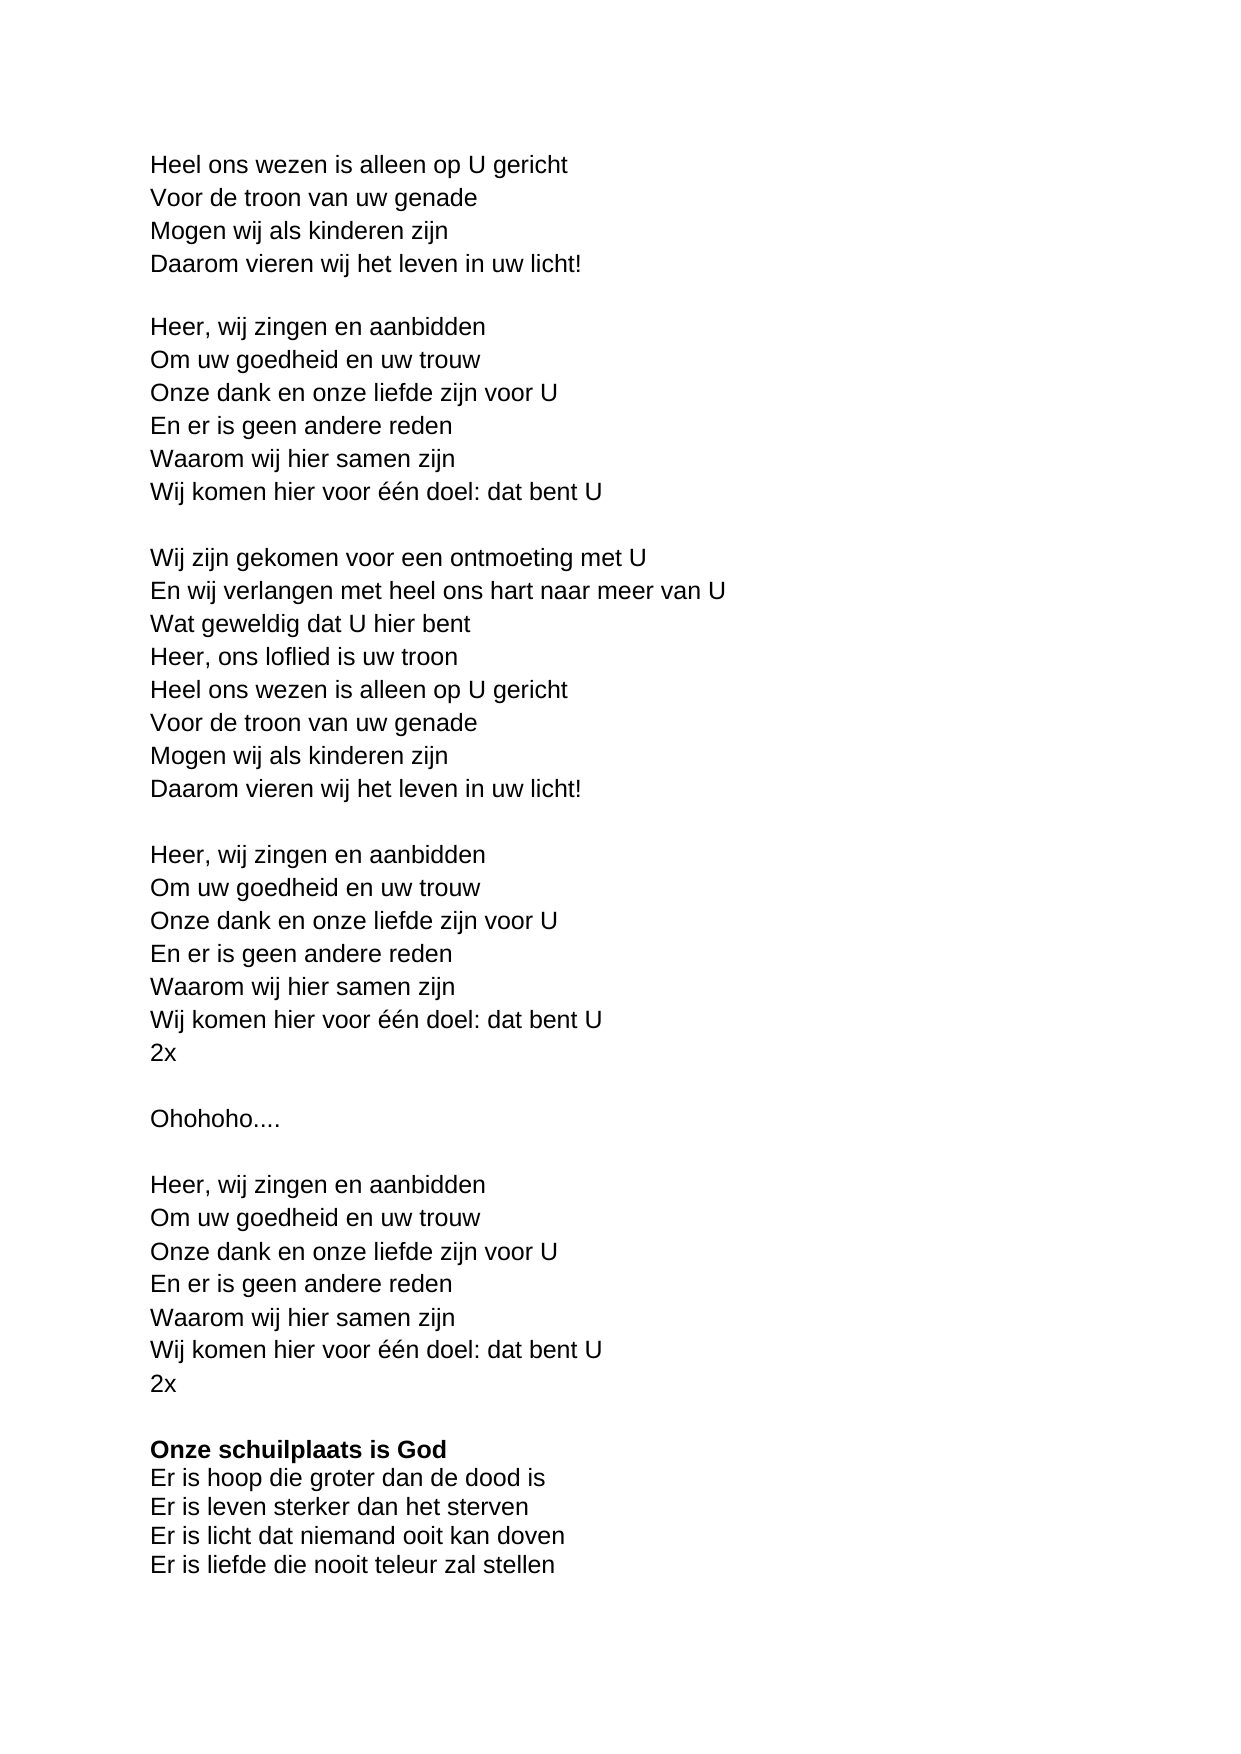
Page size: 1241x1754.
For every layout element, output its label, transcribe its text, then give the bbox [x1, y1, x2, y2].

text En wij verlangen met heel ons hart naar meer van U [150, 576, 1090, 605]
text Heel ons wezen is alleen op U gericht [150, 150, 1090, 179]
text 2x [150, 1368, 1090, 1397]
text Onze dank en onze liefde zijn voor U [150, 1236, 1090, 1265]
text Heer, wij zingen en aanbidden [150, 312, 1090, 341]
text Om uw goedheid en uw trouw [150, 345, 1090, 374]
text Wat geweldig dat U hier bent [150, 609, 1090, 638]
text Daarom vieren wij het leven in uw licht! [150, 249, 1090, 308]
text Onze schuilplaats is God Er is hoop die groter dan de dood is Er is leven sterker dan het sterven Er is licht dat niemand ooit kan doven Er is liefde die nooit teleur zal stellen [150, 1434, 1090, 1578]
text Waarom wij hier samen zijn [150, 444, 1090, 473]
text Waarom wij hier samen zijn [150, 972, 1090, 1001]
text Voor de troon van uw genade [150, 183, 1090, 212]
text Heer, wij zingen en aanbidden [150, 1170, 1090, 1199]
text Waarom wij hier samen zijn [150, 1302, 1090, 1331]
text Voor de troon van uw genade [150, 708, 1090, 737]
text En er is geen andere reden [150, 939, 1090, 968]
text Wij komen hier voor één doel: dat bent U [150, 477, 1090, 506]
text Wij komen hier voor één doel: dat bent U [150, 1336, 1090, 1364]
text Onze dank en onze liefde zijn voor U [150, 378, 1090, 407]
text 2x [150, 1038, 1090, 1067]
text Wij zijn gekomen voor een ontmoeting met U [150, 543, 1090, 572]
text Daarom vieren wij het leven in uw licht! [150, 774, 1090, 803]
text Mogen wij als kinderen zijn [150, 741, 1090, 770]
text Heer, ons loflied is uw troon [150, 642, 1090, 671]
text En er is geen andere reden [150, 1269, 1090, 1298]
text Ohohoho.... [150, 1104, 1090, 1133]
text En er is geen andere reden [150, 411, 1090, 440]
text Om uw goedheid en uw trouw [150, 1203, 1090, 1232]
text Onze dank en onze liefde zijn voor U [150, 906, 1090, 935]
text Heel ons wezen is alleen op U gericht [150, 675, 1090, 704]
text Om uw goedheid en uw trouw [150, 873, 1090, 902]
text Wij komen hier voor één doel: dat bent U [150, 1005, 1090, 1034]
text Mogen wij als kinderen zijn [150, 216, 1090, 245]
text Heer, wij zingen en aanbidden [150, 840, 1090, 869]
